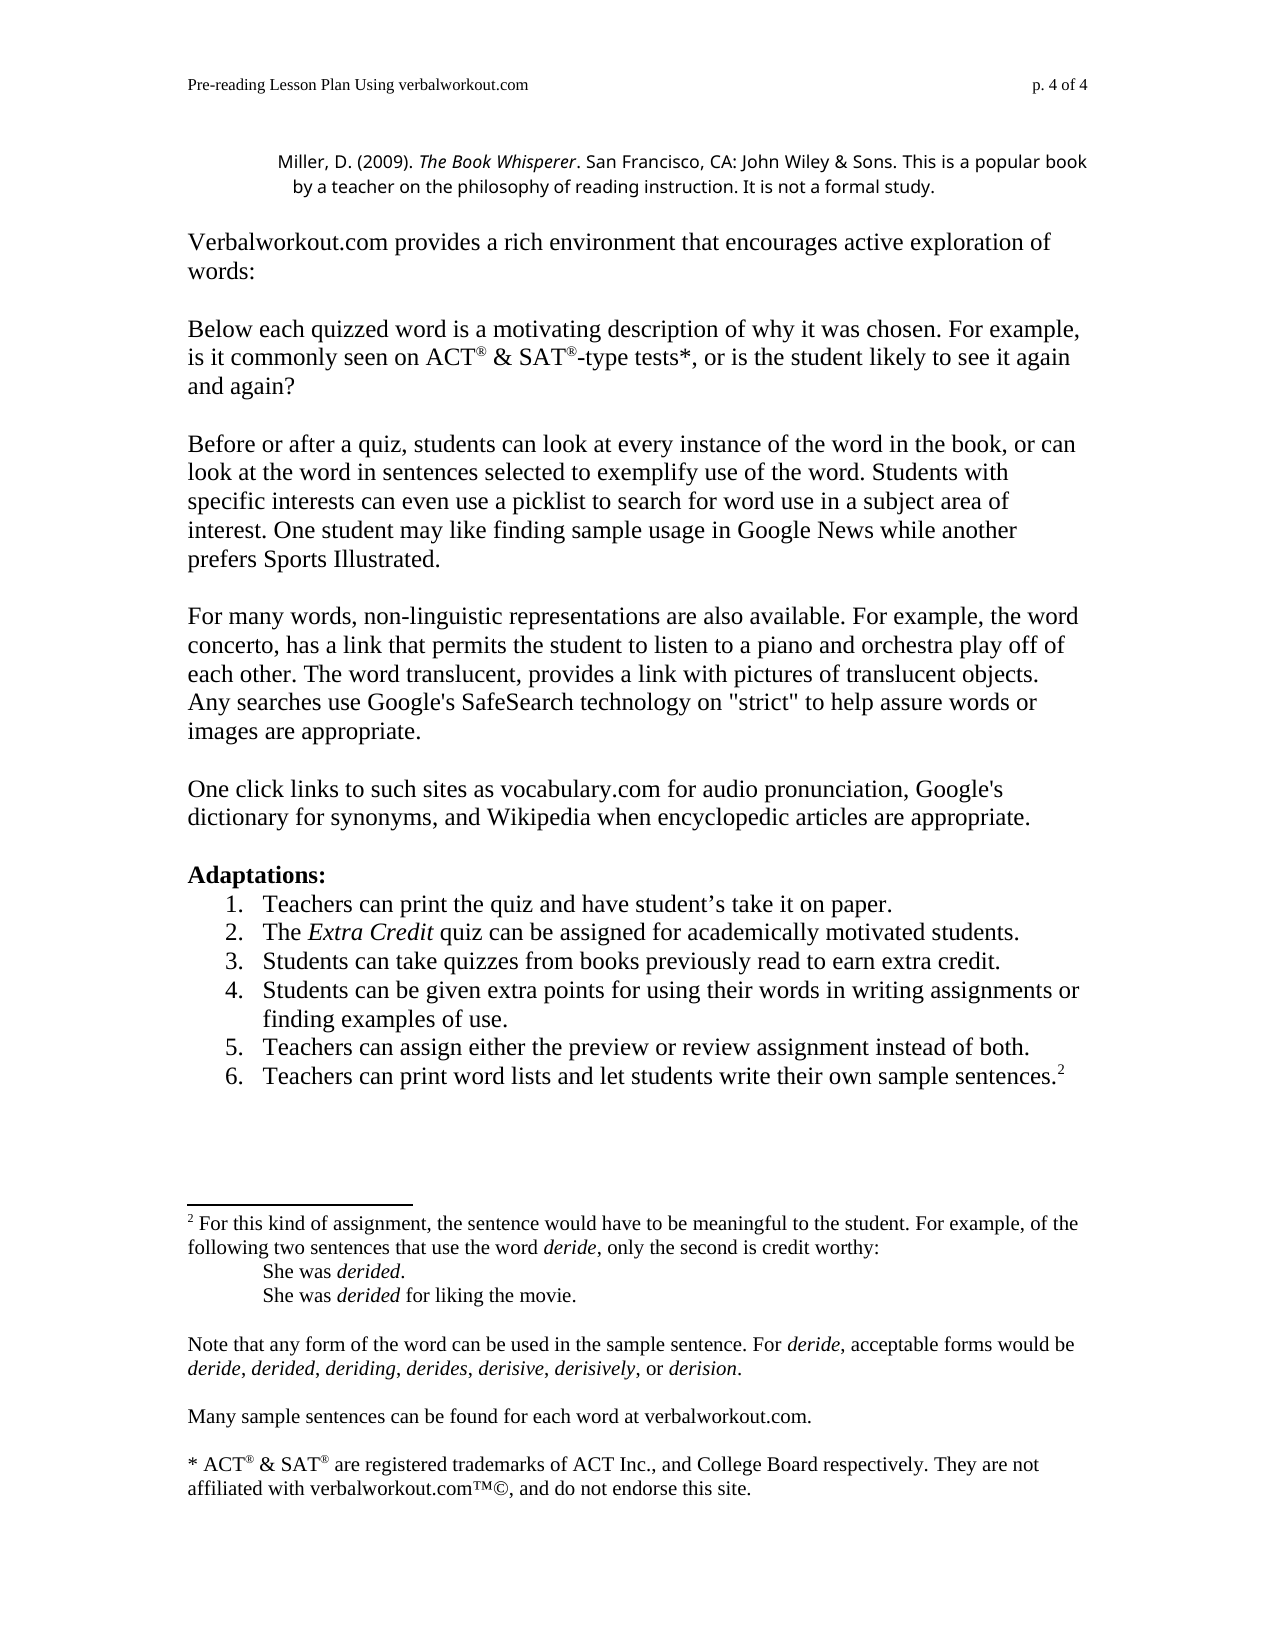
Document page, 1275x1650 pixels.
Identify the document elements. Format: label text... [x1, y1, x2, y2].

text Miller, D. (2009). The Book Whisperer. San Francisco, CA: John Wiley & Sons. This is a popular book by a teacher on the philosophy of reading instruction. It is not a formal study. [277, 150, 1087, 198]
list The Extra Credit quiz can be assigned for academically motivated students. [225, 917, 1087, 946]
list Students can take quizzes from books previously read to earn extra credit. [225, 946, 1087, 975]
text One click links to such sites as vocabulary.com for audio pronunciation, Google's dictionary for synonyms, and Wikipedia when encyclopedic articles are appropriate. [187, 774, 1087, 831]
list Teachers can print the quiz and have student’s take it on paper. [225, 889, 1087, 917]
list Teachers can assign either the preview or review assignment instead of both. [225, 1032, 1087, 1061]
text Adaptations: [187, 860, 1087, 889]
list Students can be given extra points for using their words in writing assignments or finding examples of use. [225, 975, 1087, 1032]
list Teachers can print word lists and let students write their own sample sentences. [225, 1061, 1087, 1090]
text Before or after a quiz, students can look at every instance of the word in the book, or can look at the word in sentences selected to exemplify use of the word. Students with specific interests can even use a picklist to search for word use in a subject area of interest. One student may like finding sample usage in Google News while another prefers Sports Illustrated. [187, 429, 1087, 572]
text Below each quizzed word is a motivating description of why it was chosen. For example, is it commonly seen on ACT® & SAT®-type tests*, or is the student likely to see it again and again? [187, 314, 1087, 400]
text For many words, non-linguistic representations are also available. For example, the word concerto, has a link that permits the student to listen to a piano and orchestra play off of each other. The word translucent, provides a link with pictures of translucent objects. Any searches use Google's SafeSearch technology on "strict" to help assure words or images are appropriate. [187, 601, 1087, 745]
text Verbalworkout.com provides a rich environment that encourages active exploration of words: [187, 227, 1087, 285]
